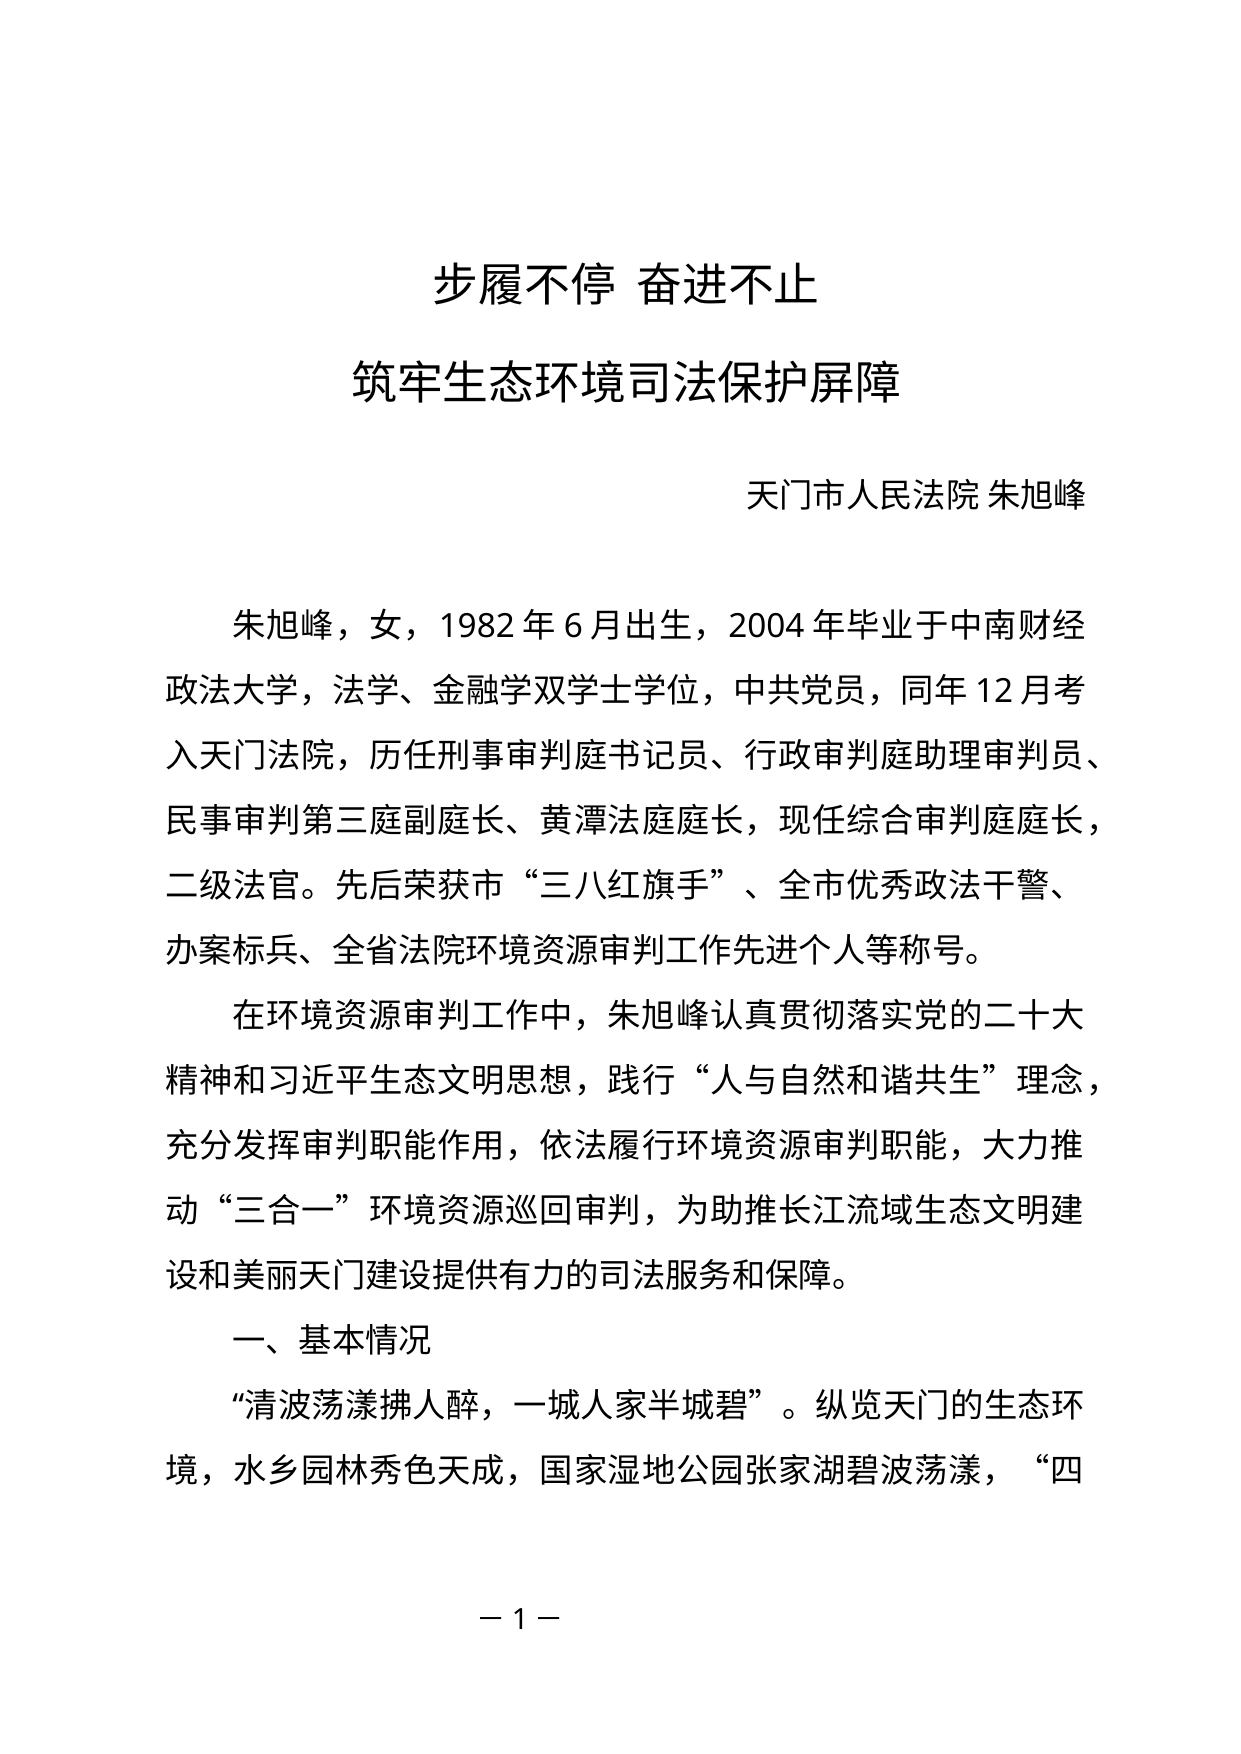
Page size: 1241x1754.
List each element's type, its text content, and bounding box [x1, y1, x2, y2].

text 在环境资源审判工作中，朱旭峰认真贯彻落实党的二十大精神和习近平生态文明思想，践行“人与自然和谐共生”理念，充分发挥审判职能作用，依法履行环境资源审判职能，大力推动“三合一”环境资源巡回审判，为助推长江流域生态文明建设和美丽天门建设提供有力的司法服务和保障。 [165, 980, 1087, 1305]
text 筑牢生态环境司法保护屏障 [165, 330, 1087, 428]
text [165, 1370, 1087, 1500]
text 天门市人民法院 朱旭峰 [165, 460, 1087, 525]
text 朱旭峰，女，1982年6月出生，2004年毕业于中南财经政法大学，法学、金融学双学士学位，中共党员，同年12月考入天门法院，历任刑事审判庭书记员、行政审判庭助理审判员、民事审判第三庭副庭长、黄潭法庭庭长，现任综合审判庭庭长，二级法官。先后荣获市“三八红旗手”、全市优秀政法干警、办案标兵、全省法院环境资源审判工作先进个人等称号。 [165, 590, 1087, 980]
text 步履不停 奋进不止 [165, 233, 1087, 330]
text 一、基本情况 [165, 1305, 1087, 1370]
